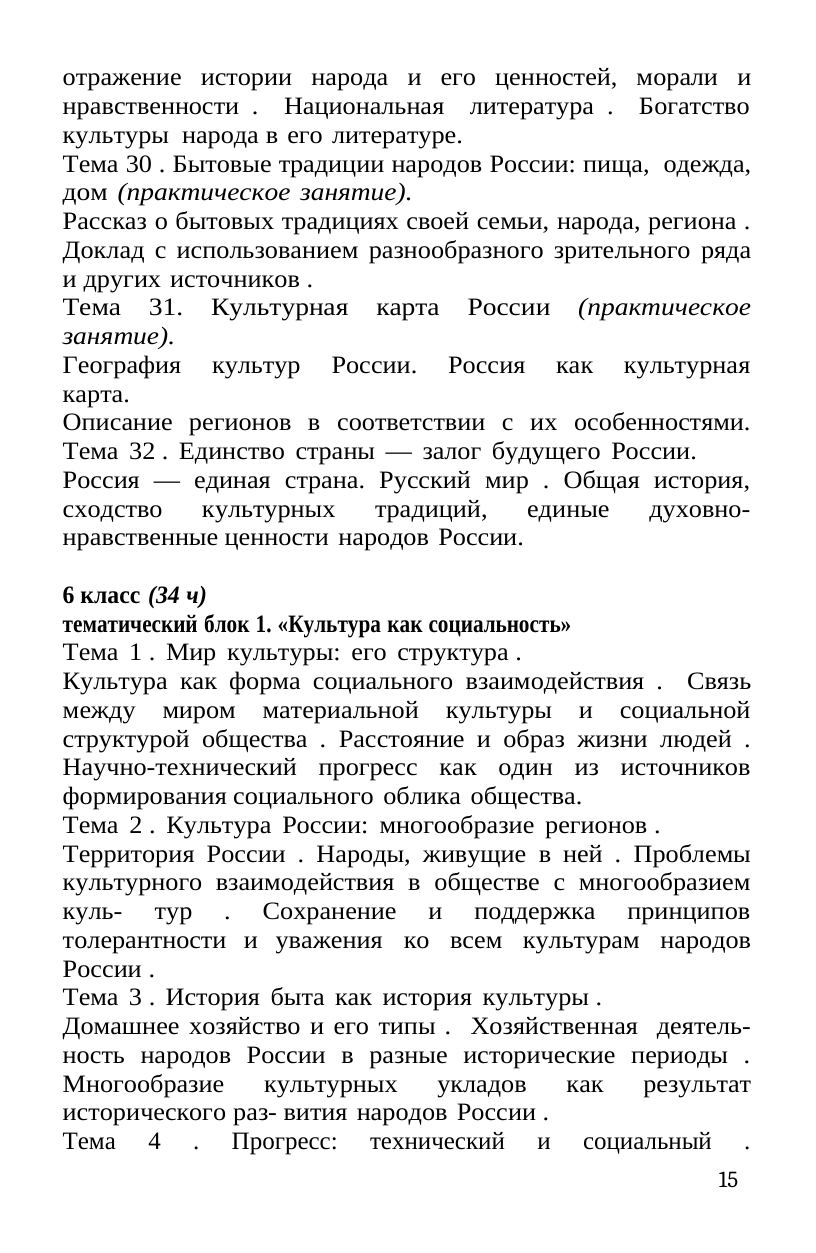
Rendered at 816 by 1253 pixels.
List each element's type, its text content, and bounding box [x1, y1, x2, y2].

text Россия — единая страна. Русский мир . Общая история, сходство культурных традиций, единые духовно-нравственные ценности народов России. [62, 465, 751, 551]
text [62, 62, 751, 149]
text Домашнее хозяйство и его типы . Хозяйственная деятель- ность народов России в разные исторические периоды . Многообразие культурных укладов как результат исторического раз- вития народов России . [62, 1011, 751, 1126]
text Описание регионов в соответствии с их особенностями. Тема 32 . Единство страны — залог будущего России. [62, 407, 751, 465]
text География культур России. Россия как культурная карта. [62, 350, 751, 407]
text Тема 2 . Культура России: многообразие регионов . [62, 810, 751, 839]
text Тема 30 . Бытовые традиции народов России: пища, одежда, дом (практическое занятие). [62, 149, 751, 206]
text тематический блок 1. «Культура как социальность» [62, 609, 751, 637]
text Тема 31. Культурная карта России (практическое занятие). [62, 292, 751, 350]
text Тема 3 . История быта как история культуры . [62, 982, 751, 1011]
text Культура как форма социального взаимодействия . Связь между миром материальной культуры и социальной структурой общества . Расстояние и образ жизни людей . Научно-технический прогресс как один из источников формирования социального облика общества. [62, 666, 751, 810]
text Тема 1 . Мир культуры: его структура . [62, 637, 751, 666]
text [62, 1126, 751, 1155]
text Рассказ о бытовых традициях своей семьи, народа, региона . Доклад с использованием разнообразного зрительного ряда и других источников . [62, 206, 751, 292]
text 6 класс (34 ч) [62, 580, 751, 609]
text Территория России . Народы, живущие в ней . Проблемы культурного взаимодействия в обществе с многообразием куль- тур . Сохранение и поддержка принципов толерантности и уважения ко всем культурам народов России . [62, 839, 751, 982]
